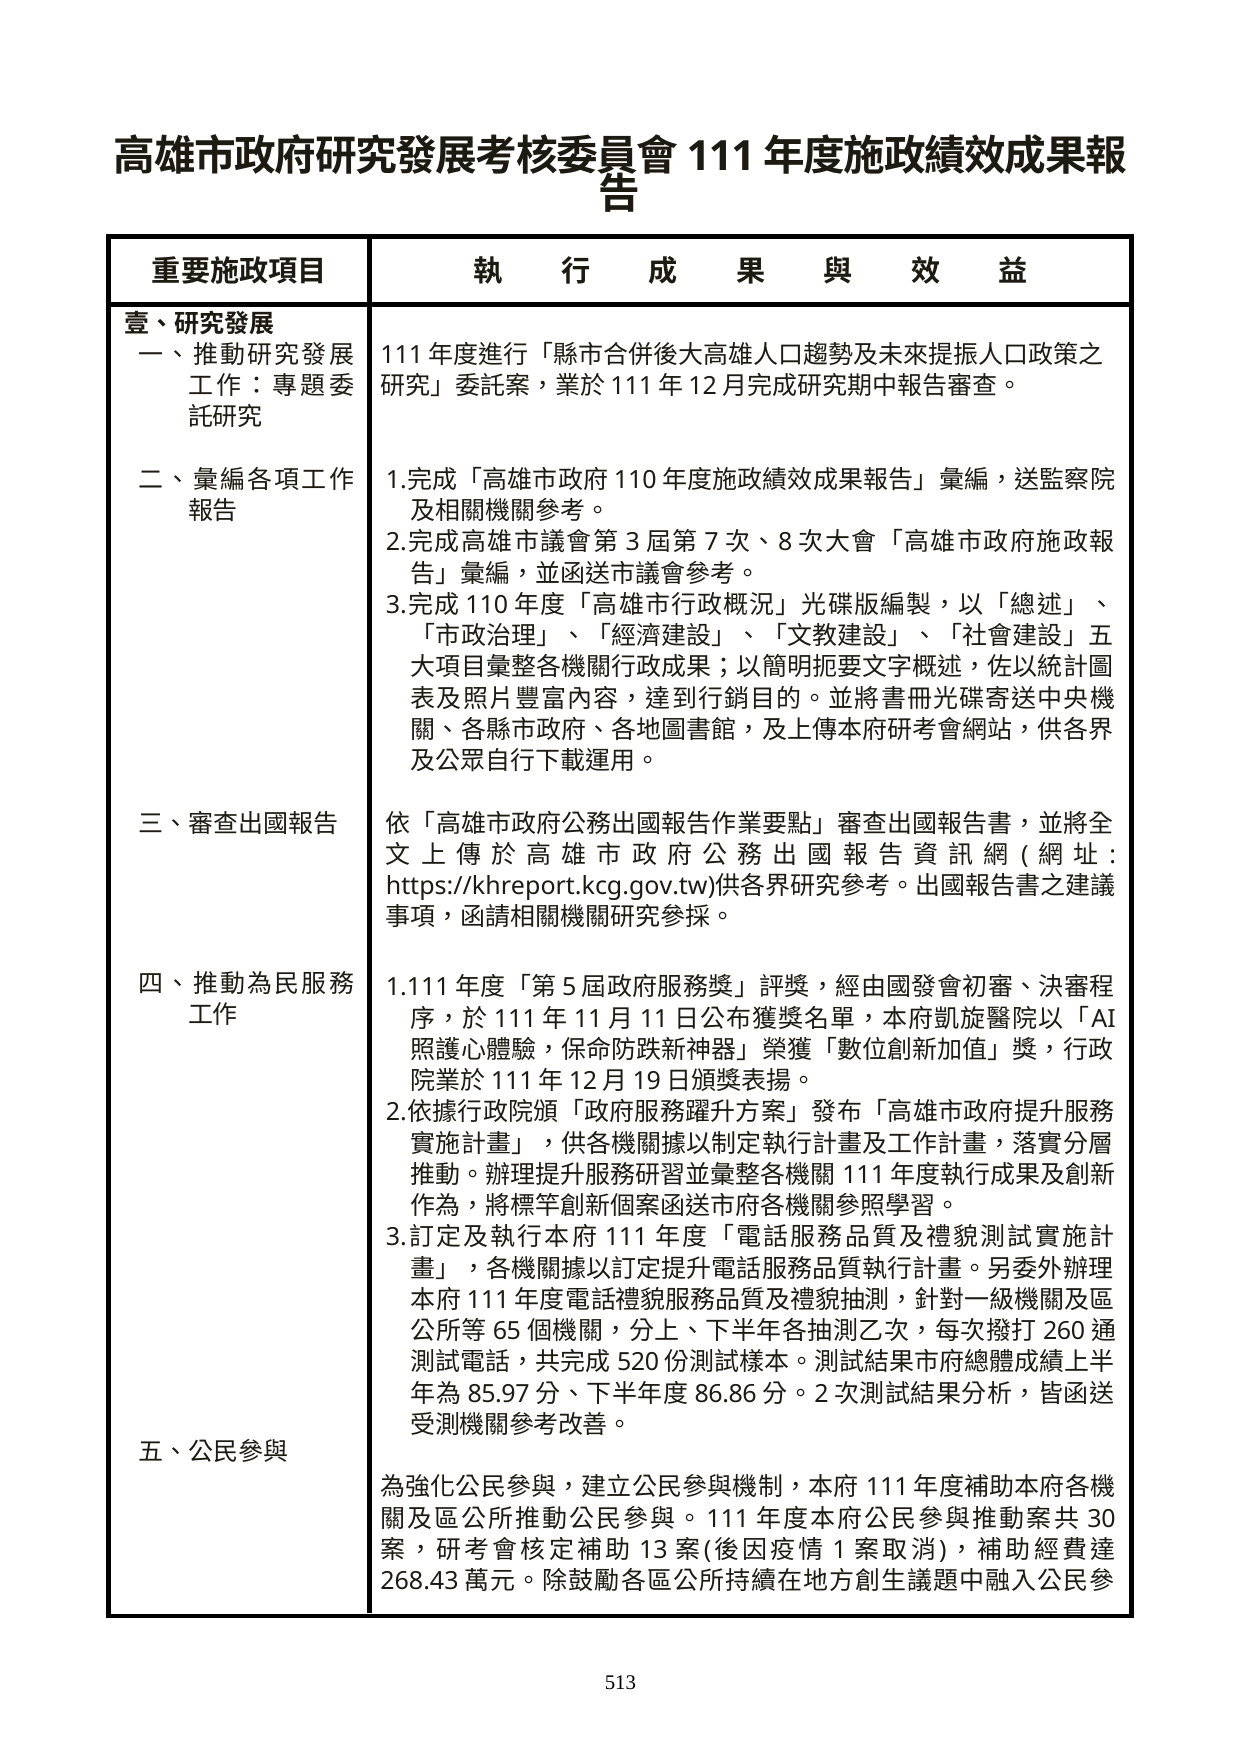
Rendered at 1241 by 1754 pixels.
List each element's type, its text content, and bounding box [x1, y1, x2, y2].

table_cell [111, 307, 367, 1613]
table_header 重要施政項目 [111, 239, 367, 302]
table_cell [372, 307, 1129, 1613]
text 高雄市政府研究發展考核委員會111年度施政績效成果報告 [111, 141, 1129, 216]
table_header 執 行 成 果 與 效 益 [372, 239, 1129, 302]
